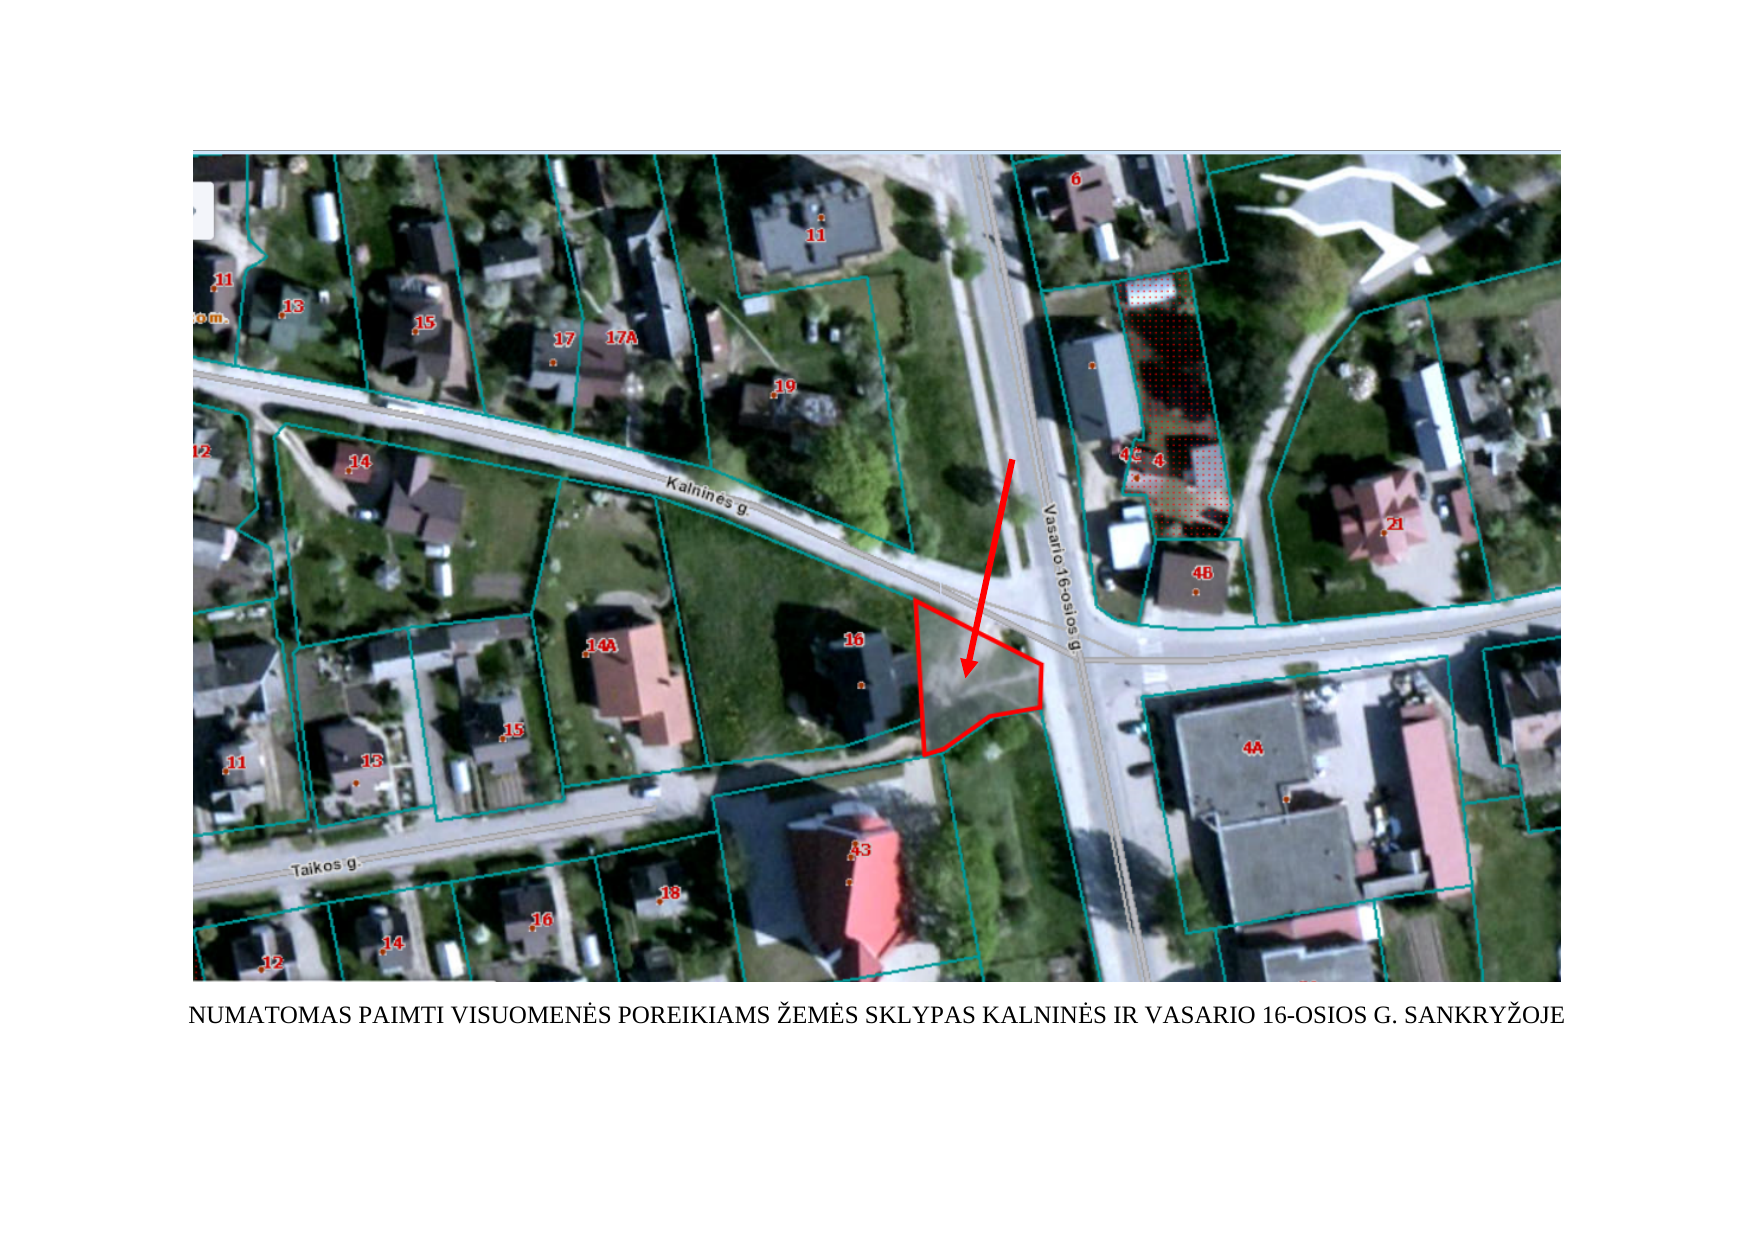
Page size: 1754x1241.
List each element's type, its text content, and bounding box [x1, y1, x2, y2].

text NUMATOMAS PAIMTI VISUOMENĖS POREIKIAMS ŽEMĖS SKLYPAS KALNINĖS IR VASARIO 16-OSIOS G. SANKRYŽOJE [150, 1000, 1604, 1029]
picture [193, 150, 1561, 982]
